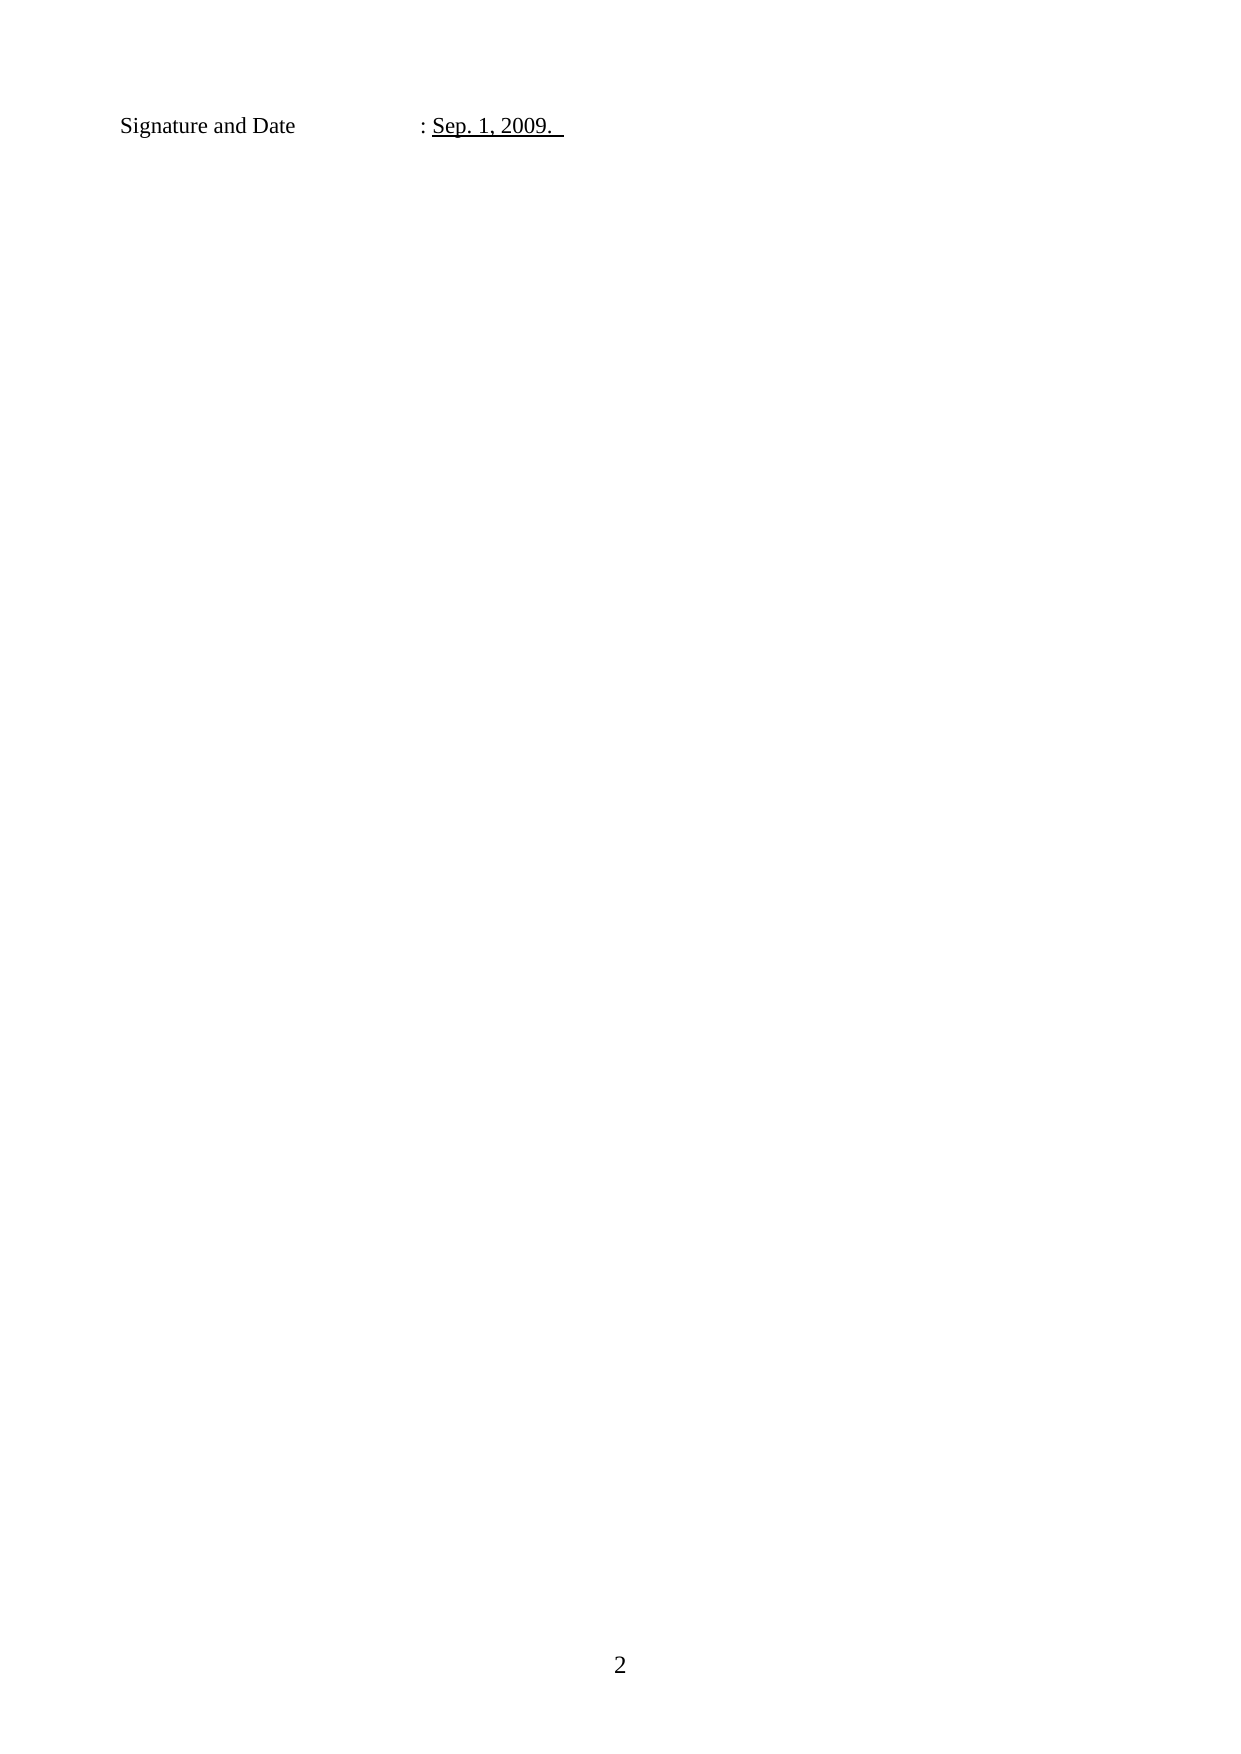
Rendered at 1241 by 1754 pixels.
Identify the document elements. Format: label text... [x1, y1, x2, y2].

text Signature and Date : Sep. 1, 2009. [120, 112, 1120, 139]
